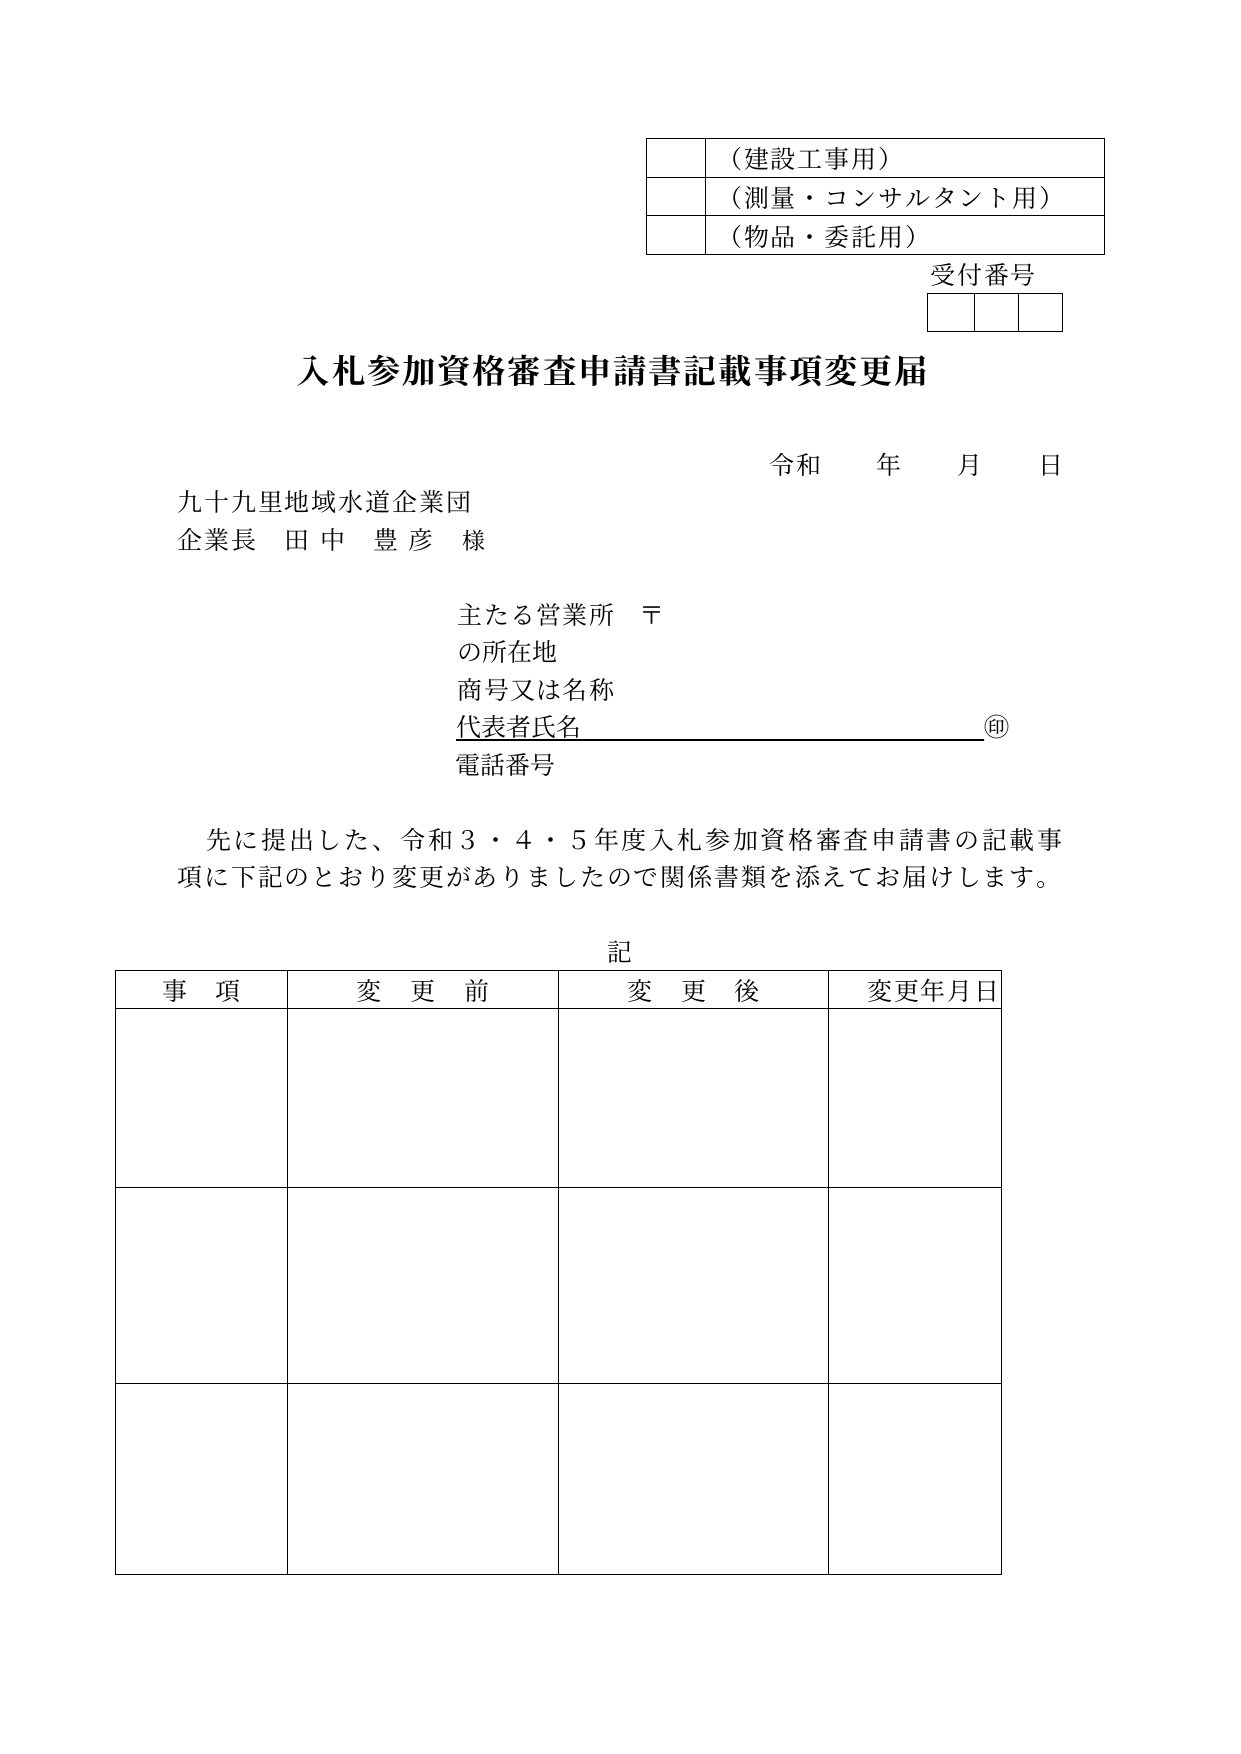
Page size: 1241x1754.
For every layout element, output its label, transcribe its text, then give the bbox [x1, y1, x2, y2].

table_cell [288, 1009, 558, 1187]
table_cell [288, 1384, 558, 1574]
table_cell [829, 1384, 1001, 1574]
table_cell [559, 1009, 828, 1187]
text 商号又は名称 [177, 669, 1063, 707]
text 受付番号 [177, 255, 1063, 292]
table_cell （物品・委託用） [706, 216, 1104, 254]
table_cell [829, 1009, 1001, 1187]
table_cell [647, 216, 705, 254]
table_cell [647, 178, 705, 215]
table_header 変 更 後 [559, 971, 828, 1008]
table_cell [288, 1188, 558, 1383]
text 電話番号 [177, 744, 1063, 782]
text 令和 年 月 日 [177, 444, 1063, 482]
table_cell [116, 1384, 287, 1574]
text 企業長 田 中 豊 彦 様 [177, 519, 1063, 557]
table_cell [559, 1188, 828, 1383]
table_header [647, 139, 705, 177]
table_cell [559, 1384, 828, 1574]
text 九十九里地域水道企業団 [177, 482, 1063, 519]
table_cell （測量・コンサルタント用） [706, 178, 1104, 215]
table_cell [116, 1009, 287, 1187]
table_header （建設工事用） [706, 139, 1104, 177]
text 先に提出した、令和３・４・５年度入札参加資格審査申請書の記載事項に下記のとおり変更がありましたので関係書類を添えてお届けします。 [177, 819, 1063, 894]
text の所在地 [208, 632, 1063, 669]
table_header 変更年月日 [829, 971, 1001, 1008]
table_header [975, 294, 1018, 331]
table_cell [116, 1188, 287, 1383]
text 入札参加資格審査申請書記載事項変更届 [133, 332, 1092, 407]
subtitle 記 [177, 932, 1063, 969]
text 主たる営業所 〒 [177, 594, 1063, 632]
text 代表者氏名 ㊞ [177, 707, 1063, 744]
table_header 変 更 前 [288, 971, 558, 1008]
table_header [928, 294, 974, 331]
table_header [1019, 294, 1062, 331]
table_cell [829, 1188, 1001, 1383]
table_header 事 項 [116, 971, 287, 1008]
